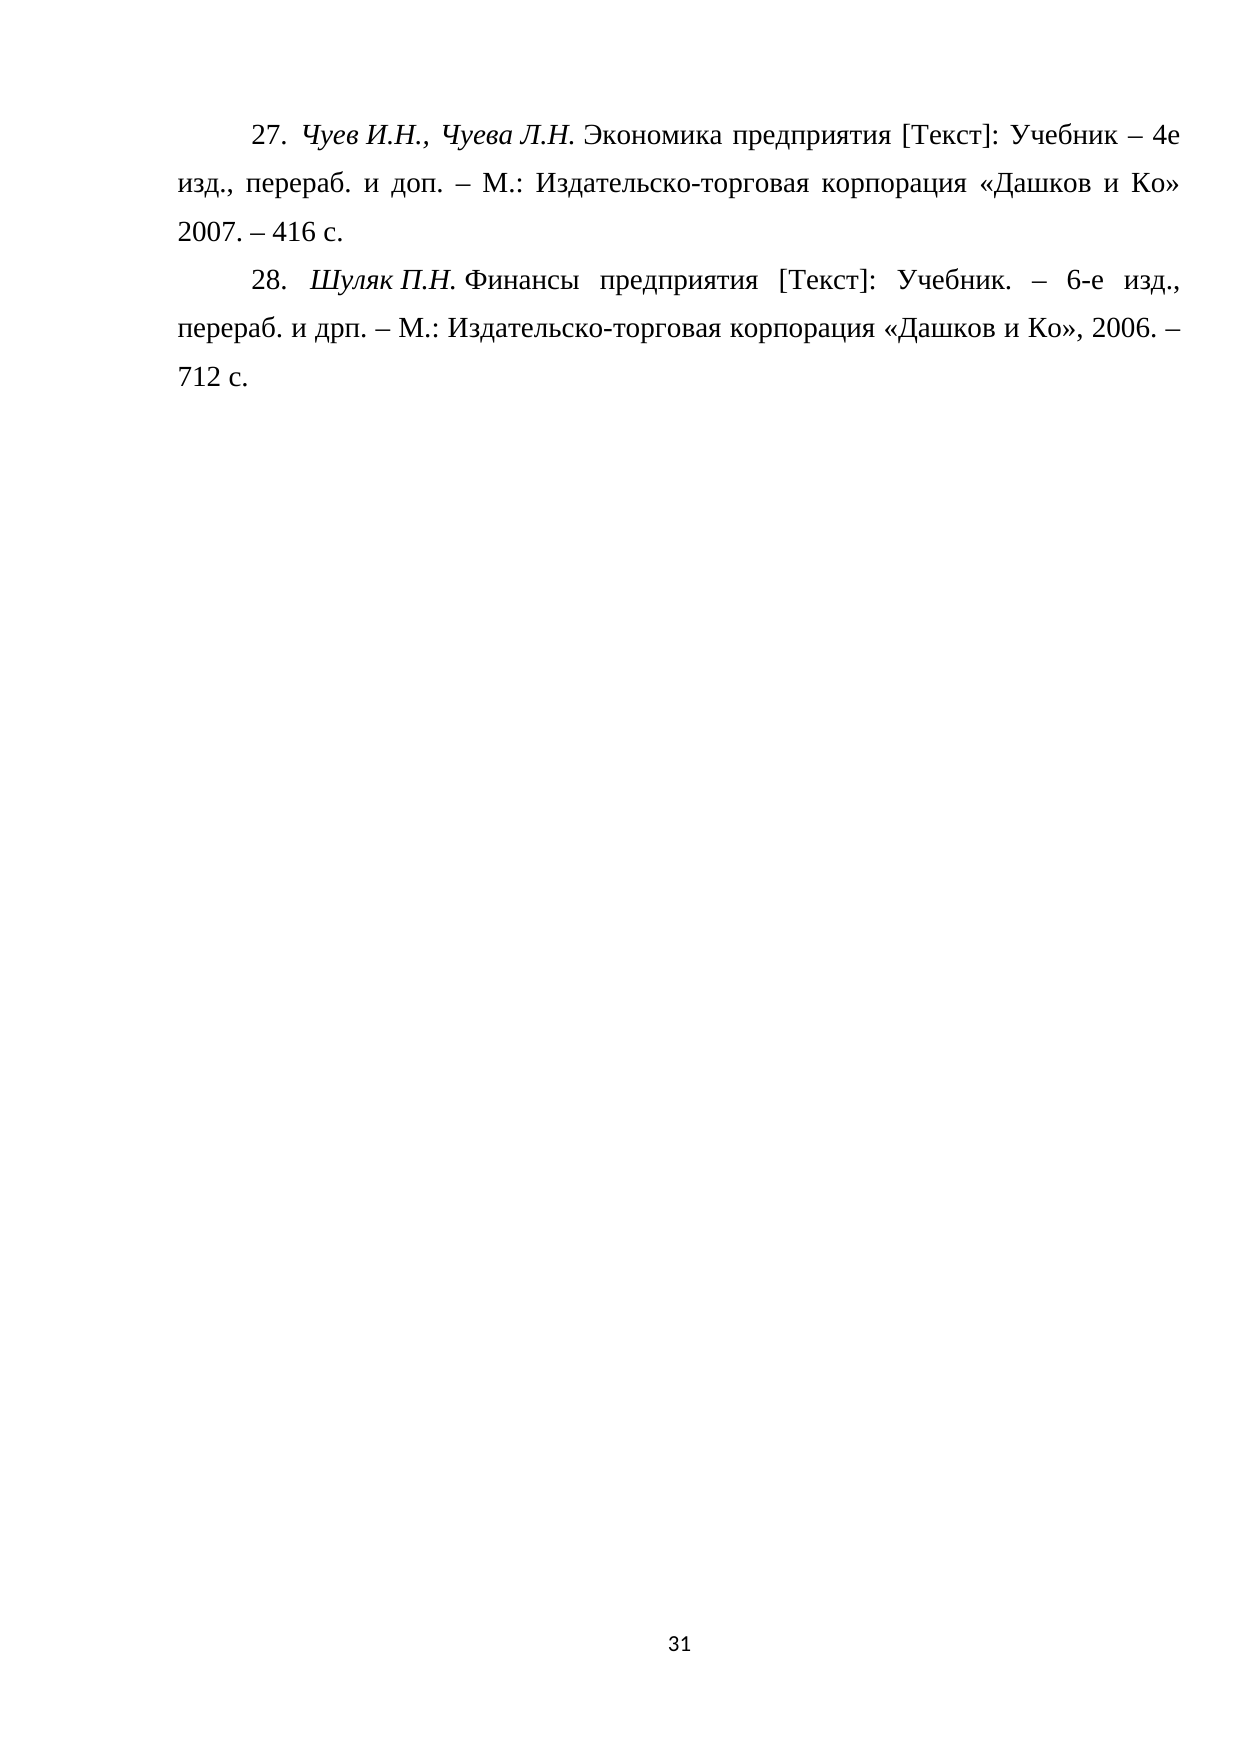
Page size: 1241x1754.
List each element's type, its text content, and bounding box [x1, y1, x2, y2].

list Шуляк П.Н. Финансы предприятия [Текст]: Учебник. – 6-е изд., перераб. и дрп. – М.: Издательско-торговая корпорация «Дашков и Ко», 2006. – 712 с. [177, 263, 1181, 393]
list Чуев И.Н., Чуева Л.Н. Экономика предприятия [Текст]: Учебник – 4е изд., перераб. и доп. – М.: Издательско-торговая корпорация «Дашков и Ко» 2007. – 416 с. [177, 118, 1181, 247]
